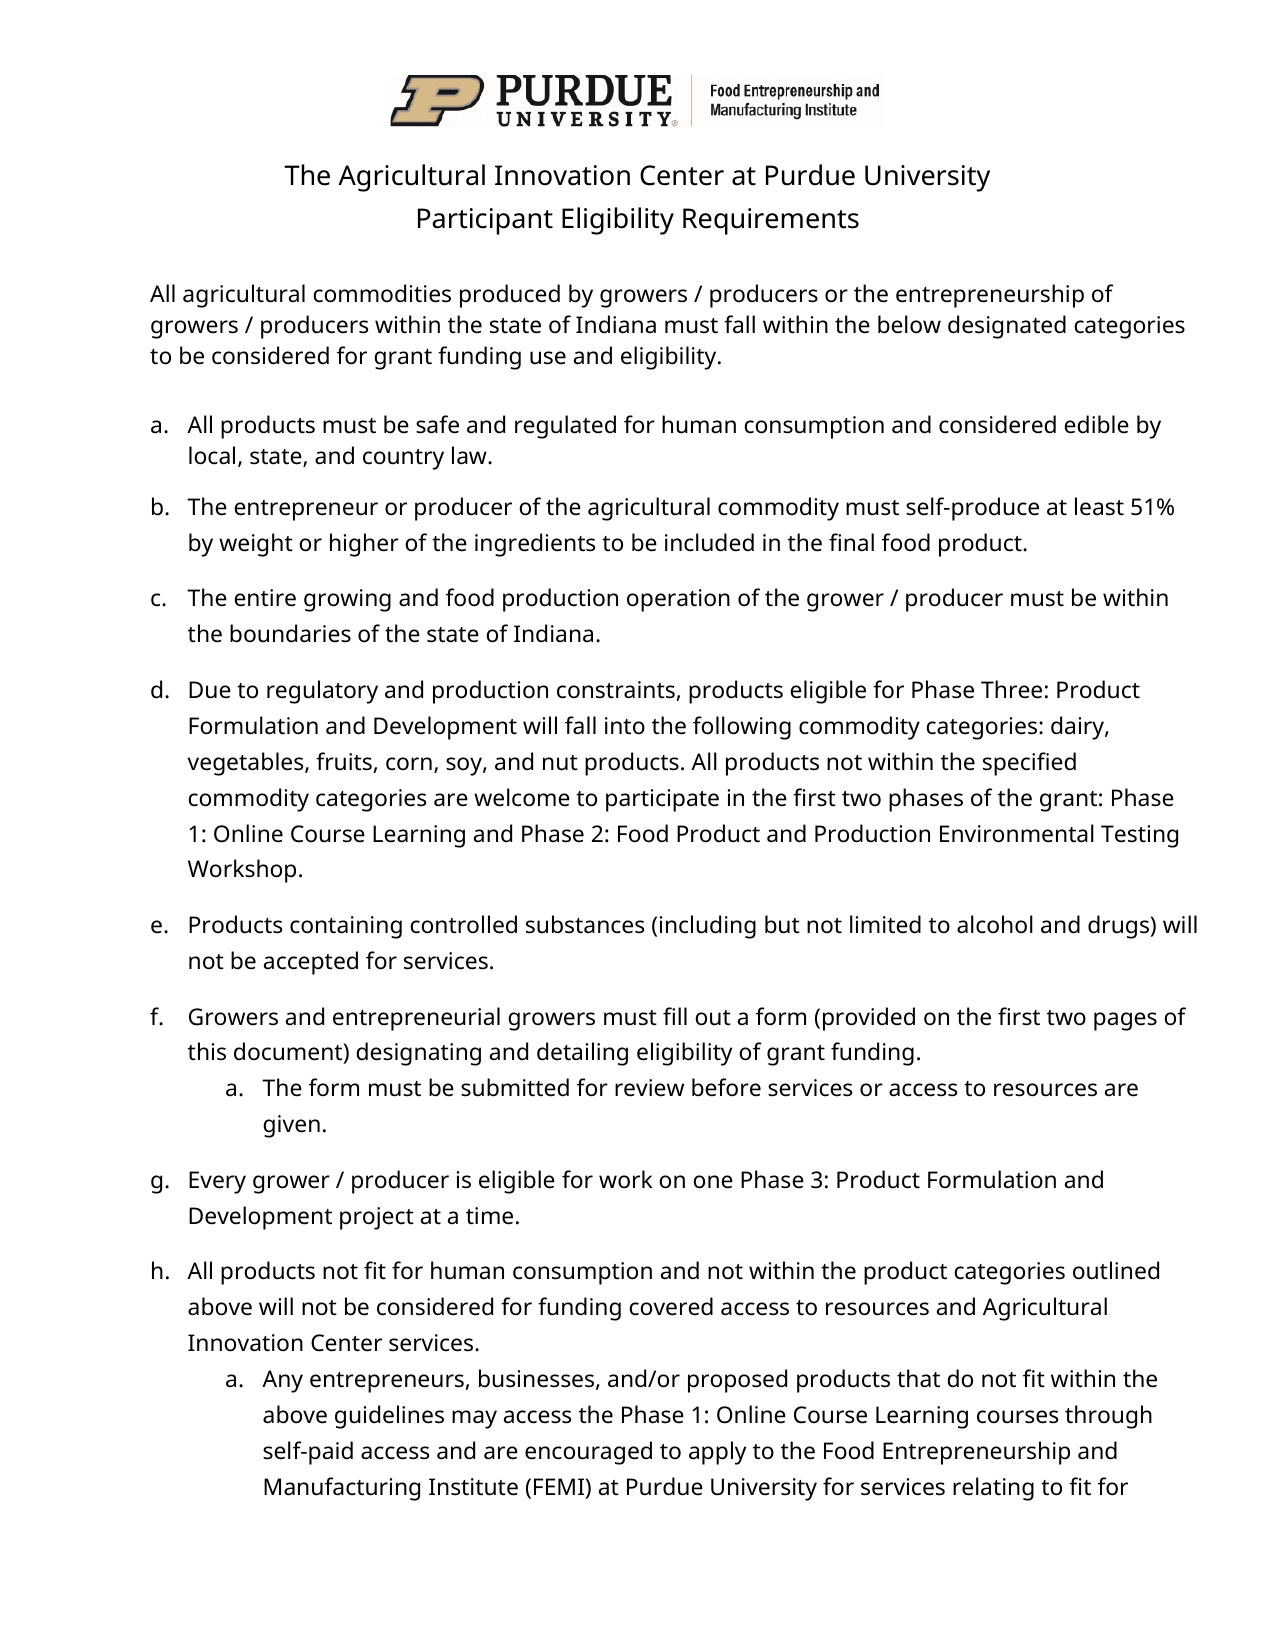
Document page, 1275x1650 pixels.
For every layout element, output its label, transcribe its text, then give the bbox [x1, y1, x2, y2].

text Participant Eligibility Requirements [75, 199, 1200, 236]
list The form must be submitted for review before services or access to resources are given. [225, 1072, 1200, 1139]
picture [390, 75, 885, 127]
list All products must be safe and regulated for human consumption and considered edible by local, state, and country law. [150, 409, 1200, 471]
text All agricultural commodities produced by growers / producers or the entrepreneurship of growers / producers within the state of Indiana must fall within the below designated categories to be considered for grant funding use and eligibility. [150, 277, 1200, 371]
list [225, 1363, 1200, 1502]
list Products containing controlled substances (including but not limited to alcohol and drugs) will not be accepted for services. [150, 909, 1200, 976]
list Growers and entrepreneurial growers must fill out a form (provided on the first two pages of this document) designating and detailing eligibility of grant funding. [150, 1000, 1200, 1068]
list All products not fit for human consumption and not within the product categories outlined above will not be considered for funding covered access to resources and Agricultural Innovation Center services. [150, 1255, 1200, 1358]
list Every grower / producer is eligible for work on one Phase 3: Product Formulation and Development project at a time. [150, 1164, 1200, 1231]
list The entire growing and food production operation of the grower / producer must be within the boundaries of the state of Indiana. [150, 582, 1200, 649]
text The Agricultural Innovation Center at Purdue University [75, 157, 1200, 194]
list Due to regulatory and production constraints, products eligible for Phase Three: Product Formulation and Development will fall into the following commodity categories: dairy, vegetables, fruits, corn, soy, and nut products. All products not within the specified commodity categories are welcome to participate in the first two phases of the grant: Phase 1: Online Course Learning and Phase 2: Food Product and Production Environmental Testing Workshop. [150, 674, 1200, 885]
list The entrepreneur or producer of the agricultural commodity must self-produce at least 51% by weight or higher of the ingredients to be included in the final food product. [150, 491, 1200, 558]
